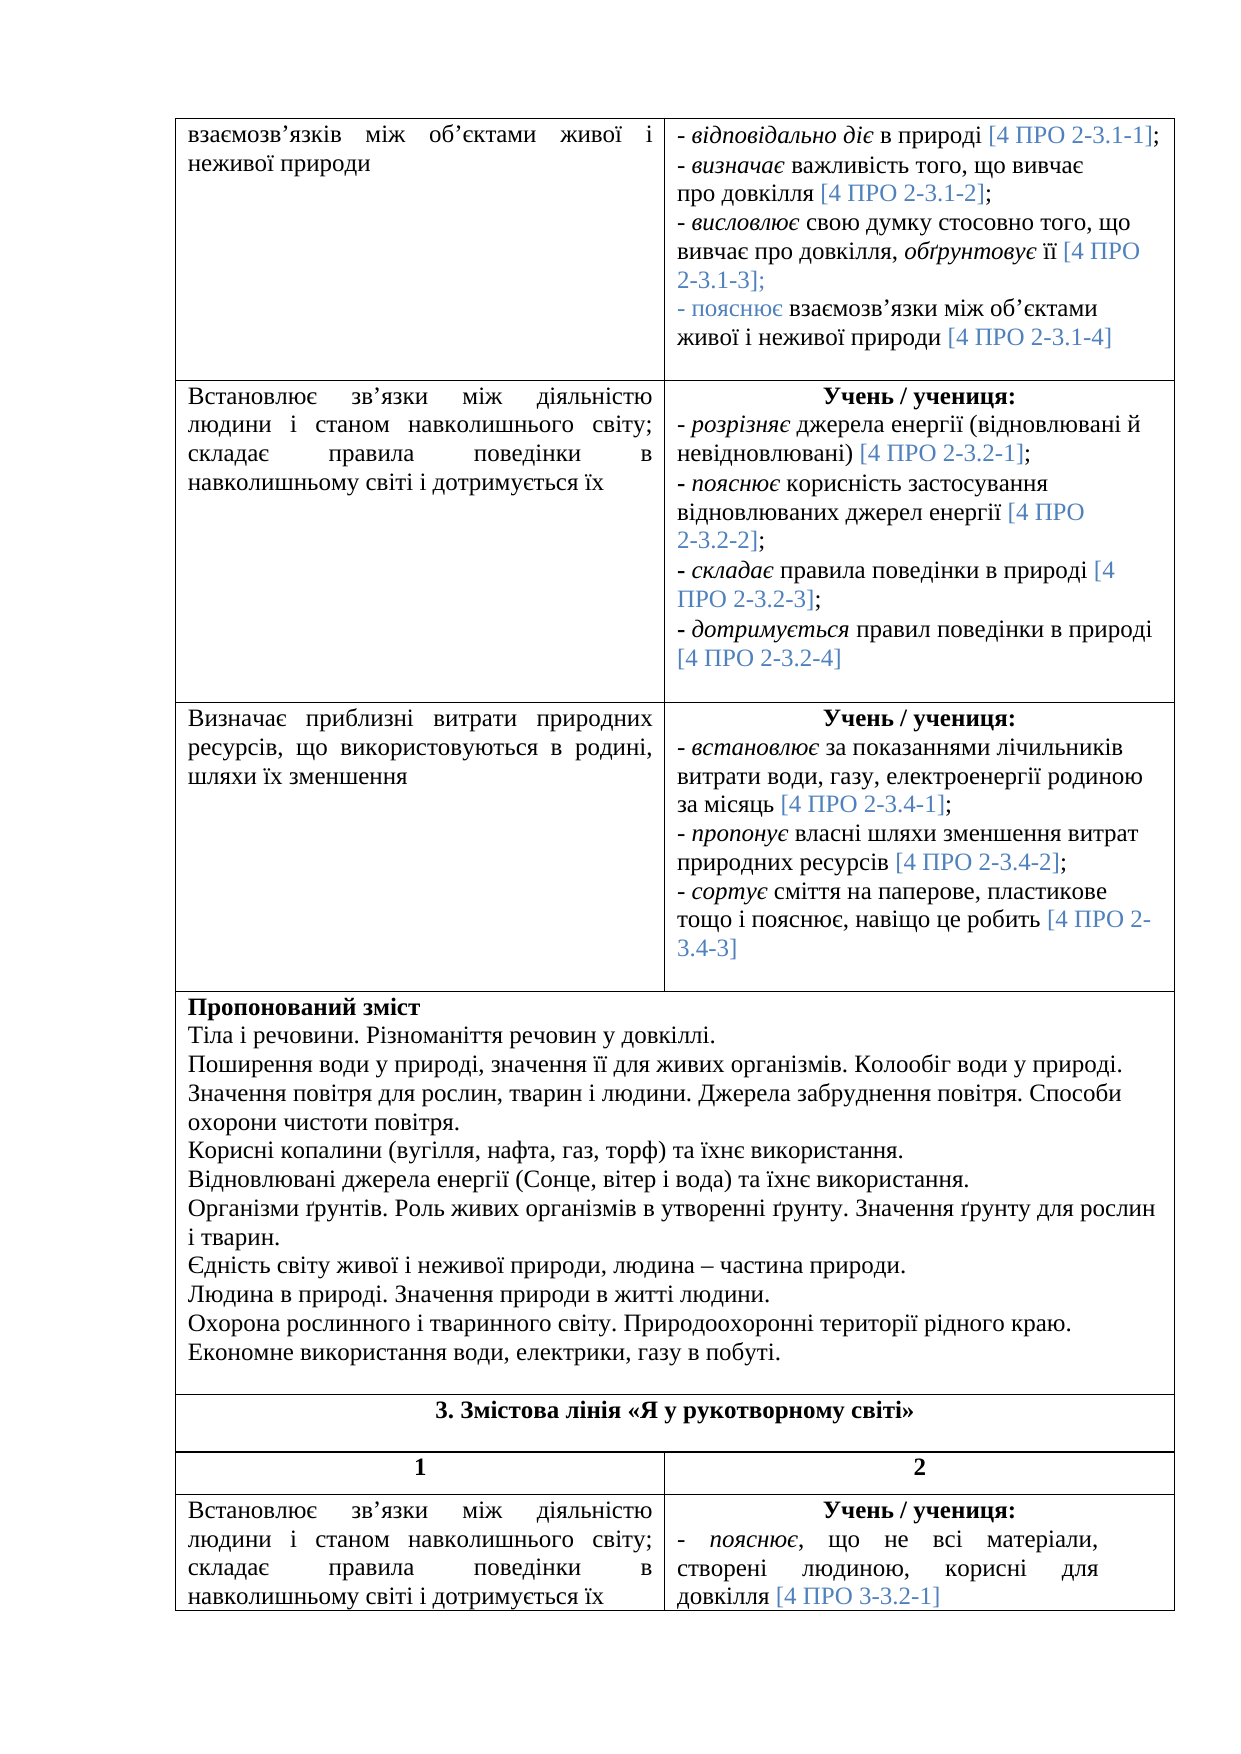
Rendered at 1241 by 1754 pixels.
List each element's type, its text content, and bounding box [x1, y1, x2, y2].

table_cell 2 [665, 1453, 1174, 1494]
table_cell Учень / учениця: - розрізняє джерела енергії (відновлювані й невідновлювані) [4 ПРО 2-3.2-1]; - пояснює корисність застосування відновлюваних джерел енергії [4 ПРО 2-3.2-2]; - складає правила поведінки в природі [4 ПРО 2-3.2-3]; - дотримується правил поведінки в природі [4 ПРО 2-3.2-4] [665, 381, 1174, 702]
table_cell Учень / учениця: - встановлює за показаннями лічильників витрати води, газу, електроенергії родиною за місяць [4 ПРО 2-3.4-1]; - пропонує власні шляхи зменшення витрат природних ресурсів [4 ПРО 2-3.4-2]; - сортує сміття на паперове, пластикове тощо і пояснює, навіщо це робить [4 ПРО 2-3.4-3] [665, 703, 1174, 991]
table_cell Встановлює зв’язки між діяльністю людини і станом навколишнього світу; складає правила поведінки в навколишньому світі і дотримується їх [176, 381, 664, 702]
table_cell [665, 119, 1174, 380]
table_cell Пропонований зміст Тіла і речовини. Різноманіття речовин у довкіллі. Поширення води у природі, значення її для живих організмів. Колообіг води у природі. Значення повітря для рослин, тварин і людини. Джерела забруднення повітря. Способи охорони чистоти повітря. Корисні копалини (вугілля, нафта, газ, торф) та їхнє використання. Відновлювані джерела енергії (Сонце, вітер і вода) та їхнє використання. Організми ґрунтів. Роль живих організмів в утворенні ґрунту. Значення ґрунту для рослин і тварин. Єдність світу живої і неживої природи, людина – частина природи. Людина в природі. Значення природи в житті людини. Охорона рослинного і тваринного світу. Природоохоронні території рідного краю. Економне використання води, електрики, газу в побуті. [176, 992, 1174, 1394]
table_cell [665, 1495, 1174, 1610]
table_cell 3. Змістова лінія «Я у рукотворному світі» [176, 1395, 1174, 1451]
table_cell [176, 119, 664, 380]
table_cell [176, 1495, 664, 1610]
table_cell Визначає приблизні витрати природних ресурсів, що використовуються в родині, шляхи їх зменшення [176, 703, 664, 991]
table_cell 1 [176, 1453, 664, 1494]
